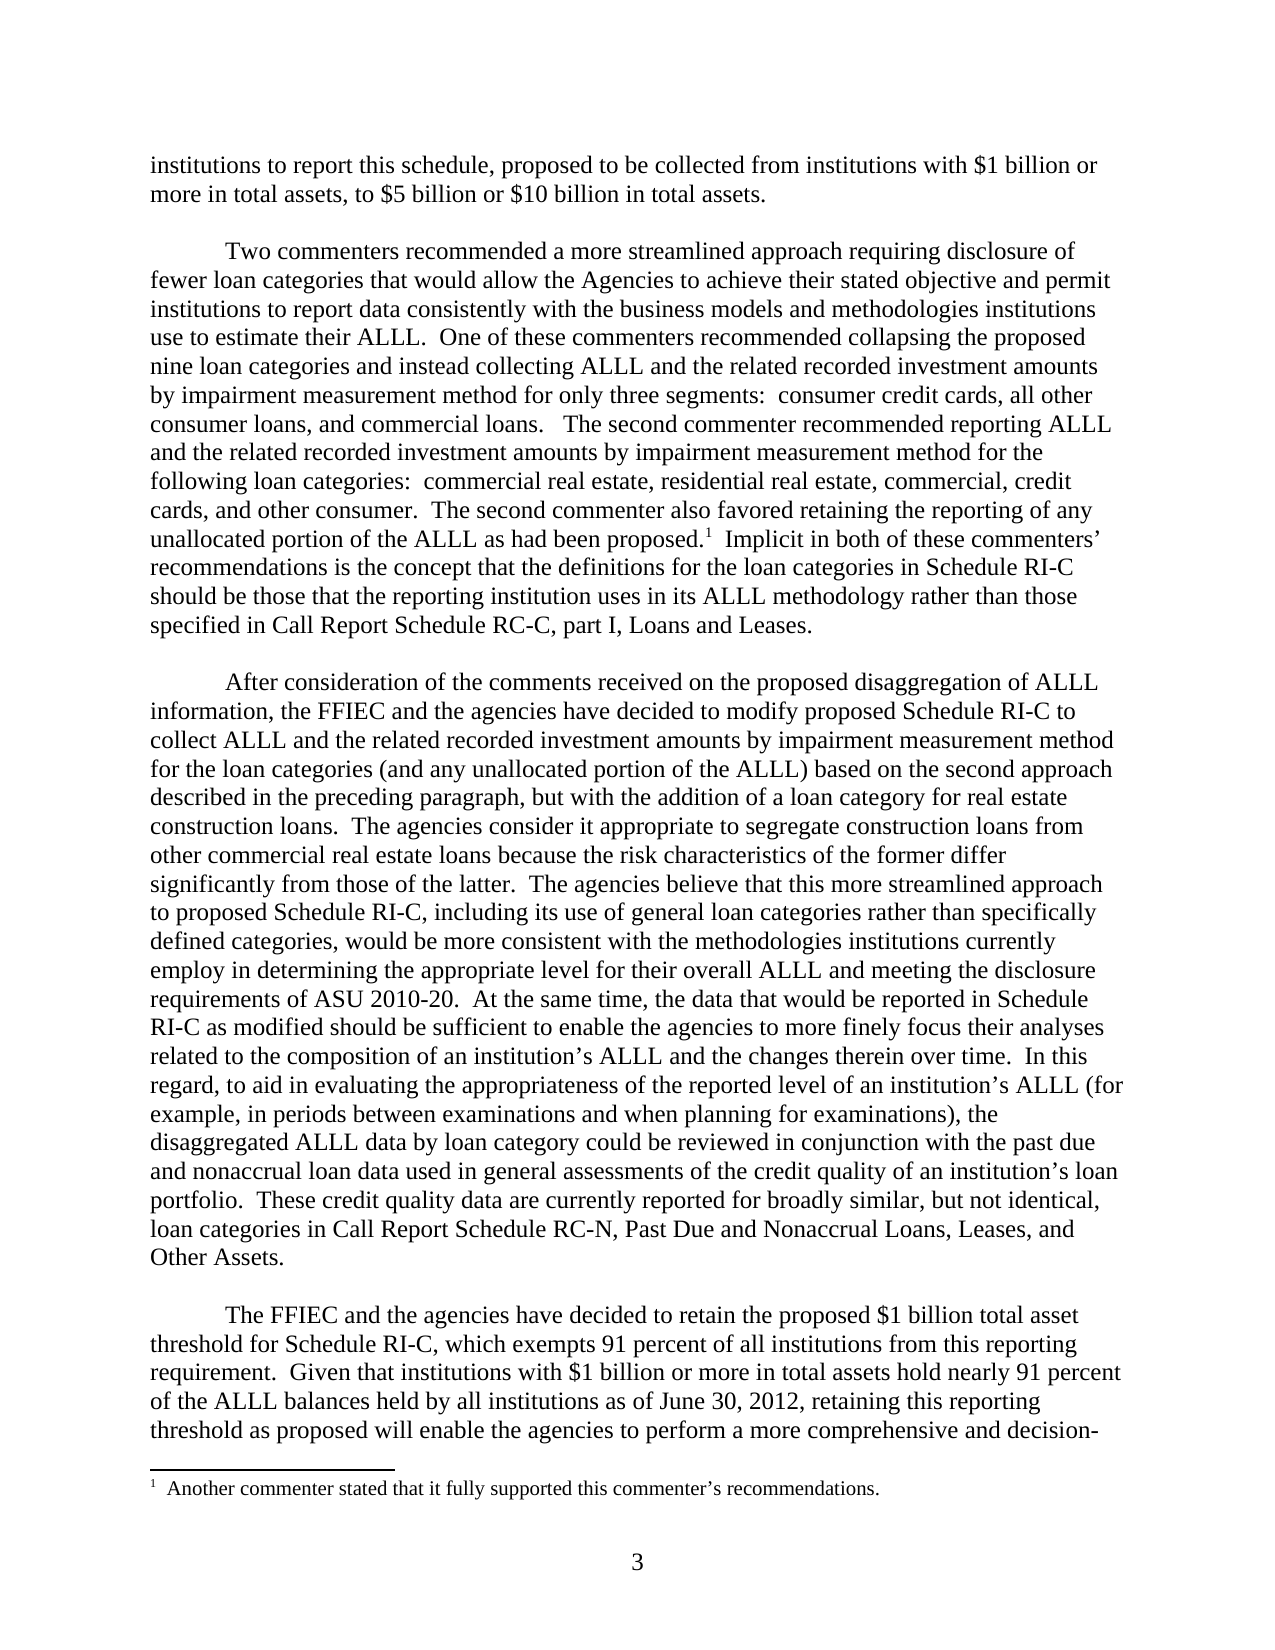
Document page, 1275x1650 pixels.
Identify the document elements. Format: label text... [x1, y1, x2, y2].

text After consideration of the comments received on the proposed disaggregation of ALLL information, the FFIEC and the agencies have decided to modify proposed Schedule RI-C to collect ALLL and the related recorded investment amounts by impairment measurement method for the loan categories (and any unallocated portion of the ALLL) based on the second approach described in the preceding paragraph, but with the addition of a loan category for real estate construction loans. The agencies consider it appropriate to segregate construction loans from other commercial real estate loans because the risk characteristics of the former differ significantly from those of the latter. The agencies believe that this more streamlined approach to proposed Schedule RI-C, including its use of general loan categories rather than specifically defined categories, would be more consistent with the methodologies institutions currently employ in determining the appropriate level for their overall ALLL and meeting the disclosure requirements of ASU 2010-20. At the same time, the data that would be reported in Schedule RI-C as modified should be sufficient to enable the agencies to more finely focus their analyses related to the composition of an institution’s ALLL and the changes therein over time. In this regard, to aid in evaluating the appropriateness of the reported level of an institution’s ALLL (for example, in periods between examinations and when planning for examinations), the disaggregated ALLL data by loan category could be reviewed in conjunction with the past due and nonaccrual loan data used in general assessments of the credit quality of an institution’s loan portfolio. These credit quality data are currently reported for broadly similar, but not identical, loan categories in Call Report Schedule RC-N, Past Due and Nonaccrual Loans, Leases, and Other Assets. [150, 667, 1125, 1271]
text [150, 150, 1125, 207]
text Two commenters recommended a more streamlined approach requiring disclosure of fewer loan categories that would allow the Agencies to achieve their stated objective and permit institutions to report data consistently with the business models and methodologies institutions use to estimate their ALLL. One of these commenters recommended collapsing the proposed nine loan categories and instead collecting ALLL and the related recorded investment amounts by impairment measurement method for only three segments: consumer credit cards, all other consumer loans, and commercial loans. The second commenter recommended reporting ALLL and the related recorded investment amounts by impairment measurement method for the following loan categories: commercial real estate, residential real estate, commercial, credit cards, and other consumer. The second commenter also favored retaining the reporting of any unallocated portion of the ALLL as had been proposed. Implicit in both of these commenters’ recommendations is the concept that the definitions for the loan categories in Schedule RI-C should be those that the reporting institution uses in its ALLL methodology rather than those specified in Call Report Schedule RC-C, part I, Loans and Leases. [150, 236, 1125, 639]
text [150, 1300, 1125, 1444]
